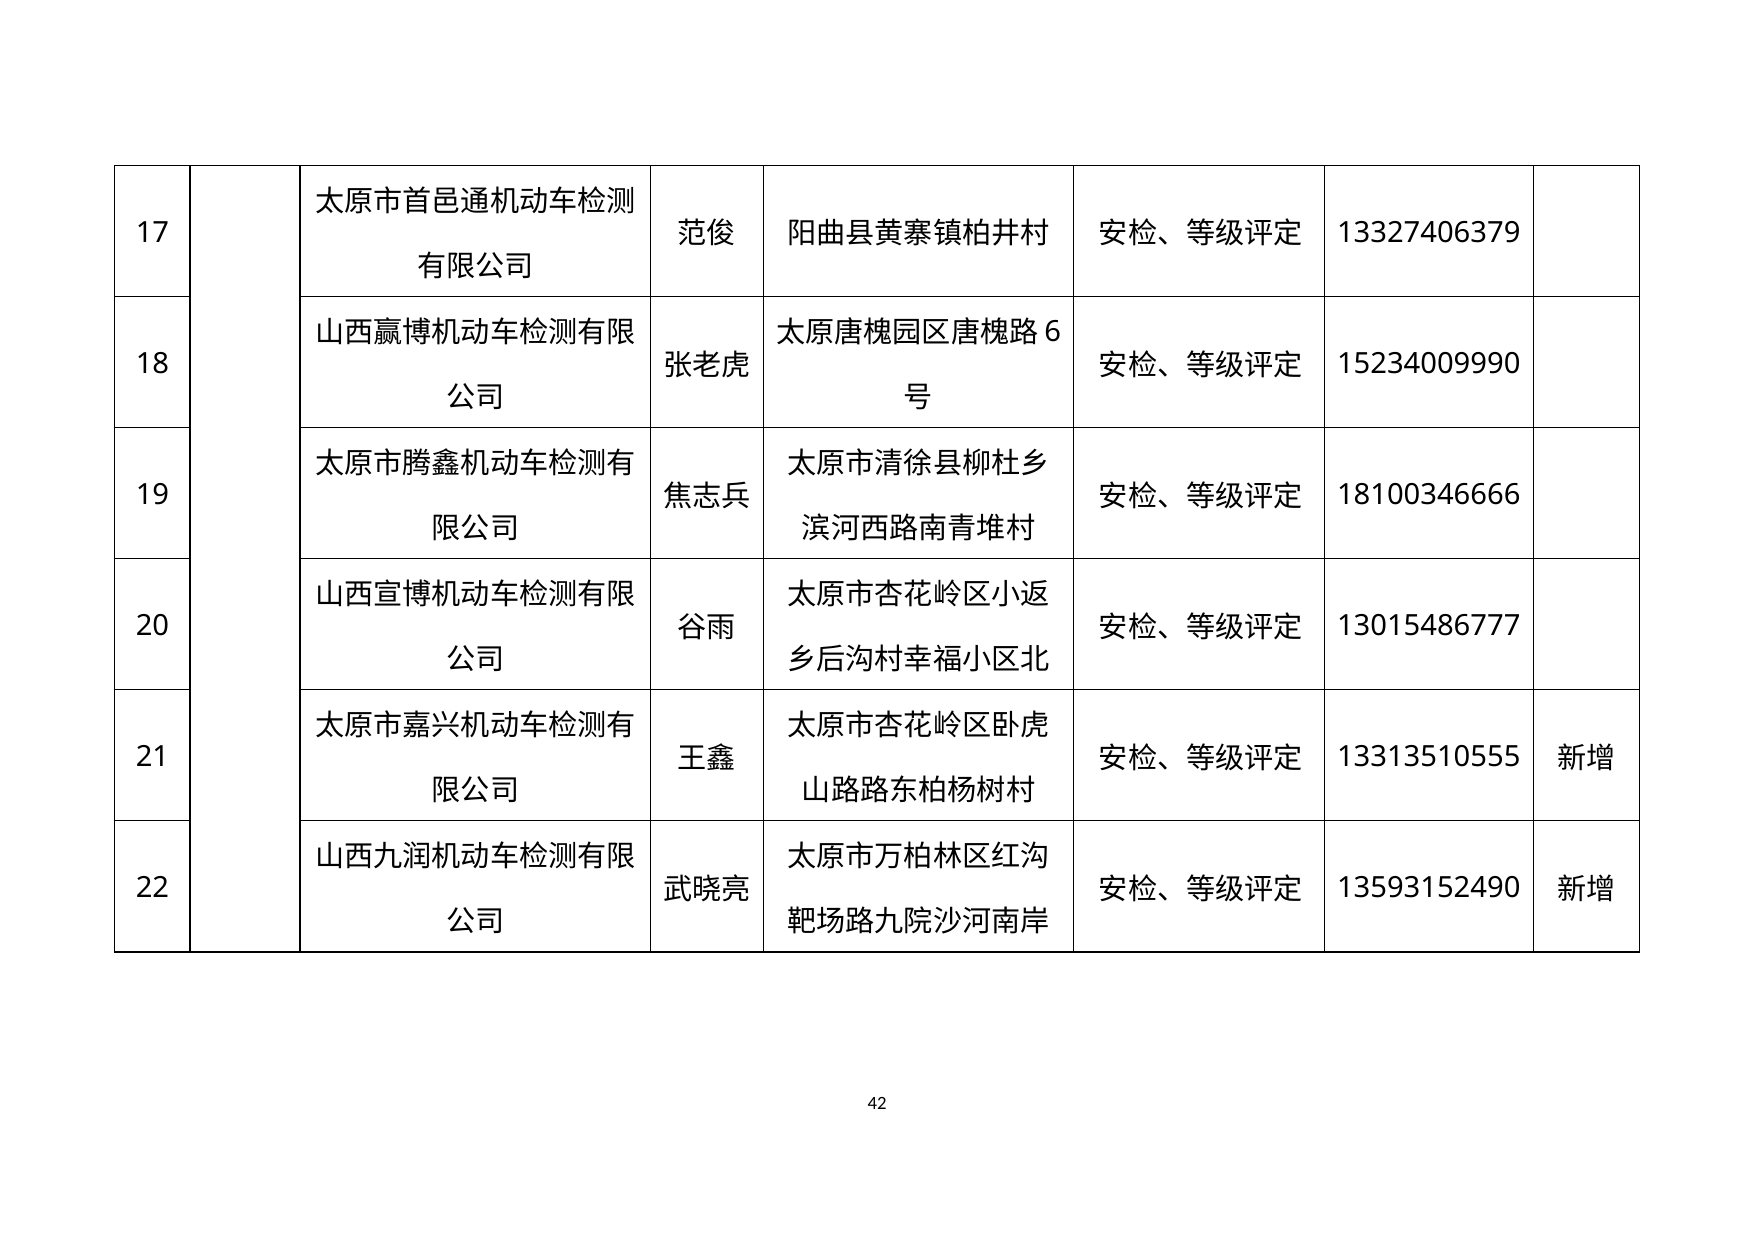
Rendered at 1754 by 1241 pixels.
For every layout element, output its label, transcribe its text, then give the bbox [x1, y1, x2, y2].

table_cell 13313510555 [1325, 690, 1533, 820]
table_cell 谷雨 [651, 559, 763, 689]
table_cell 21 [115, 690, 189, 820]
table_cell [1534, 166, 1639, 296]
table_cell [1534, 297, 1639, 427]
table_cell 18100346666 [1325, 428, 1533, 558]
table_cell 武晓亮 [651, 821, 763, 951]
table_cell 王鑫 [651, 690, 763, 820]
table_cell 新增 [1534, 821, 1639, 951]
table_cell 新增 [1534, 690, 1639, 820]
table_cell 太原市首邑通机动车检测有限公司 [301, 166, 650, 296]
table_cell 山西赢博机动车检测有限公司 [301, 297, 650, 427]
table_cell 19 [115, 428, 189, 558]
table_cell 安检、等级评定 [1074, 428, 1324, 558]
table_cell 安检、等级评定 [1074, 821, 1324, 951]
table_cell 15234009990 [1325, 297, 1533, 427]
table_cell 太原市杏花岭区小返乡后沟村幸福小区北 [764, 559, 1073, 689]
table_cell 太原市腾鑫机动车检测有限公司 [301, 428, 650, 558]
table_cell [1534, 428, 1639, 558]
table_cell 山西宣博机动车检测有限公司 [301, 559, 650, 689]
table_cell 太原市杏花岭区卧虎山路路东柏杨树村 [764, 690, 1073, 820]
table_cell 太原市清徐县柳杜乡滨河西路南青堆村 [764, 428, 1073, 558]
table_cell 太原市嘉兴机动车检测有限公司 [301, 690, 650, 820]
table_cell 太原唐槐园区唐槐路6号 [764, 297, 1073, 427]
table_cell 安检、等级评定 [1074, 297, 1324, 427]
table_cell 22 [115, 821, 189, 951]
table_cell 安检、等级评定 [1074, 559, 1324, 689]
table_cell 13593152490 [1325, 821, 1533, 951]
table_cell 范俊 [651, 166, 763, 296]
table_cell 安检、等级评定 [1074, 166, 1324, 296]
table_cell 13015486777 [1325, 559, 1533, 689]
table_cell 20 [115, 559, 189, 689]
table_cell 13327406379 [1325, 166, 1533, 296]
table_cell 18 [115, 297, 189, 427]
table_cell 张老虎 [651, 297, 763, 427]
table_cell 阳曲县黄寨镇柏井村 [764, 166, 1073, 296]
table_cell 安检、等级评定 [1074, 690, 1324, 820]
table_cell 太原市万柏林区红沟靶场路九院沙河南岸 [764, 821, 1073, 951]
table_cell 17 [115, 166, 189, 296]
table_cell [1534, 559, 1639, 689]
table_cell 焦志兵 [651, 428, 763, 558]
table_cell 山西九润机动车检测有限公司 [301, 821, 650, 951]
